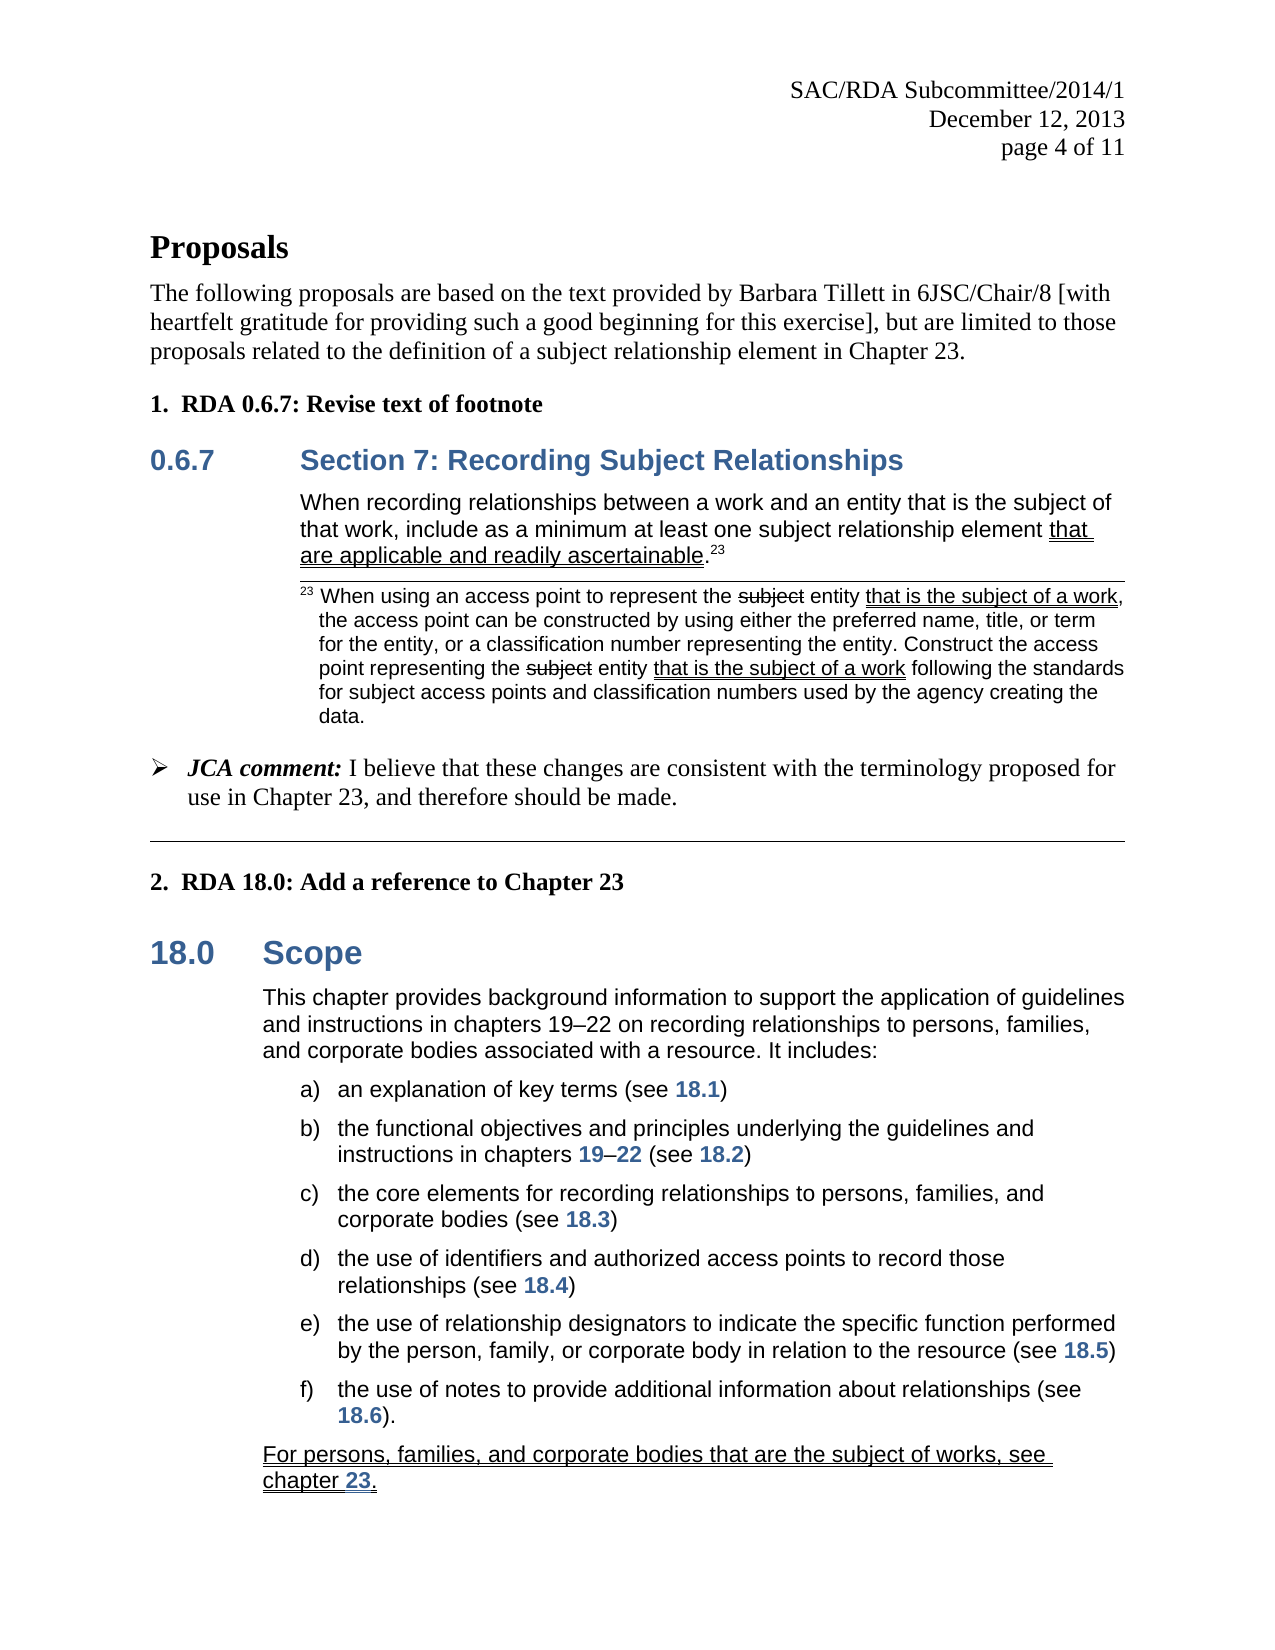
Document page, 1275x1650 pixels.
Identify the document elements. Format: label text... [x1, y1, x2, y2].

list the use of relationship designators to indicate the specific function performed by the person, family, or corporate body in relation to the resource (see 18.5) [300, 1310, 1125, 1363]
list the use of identifiers and authorized access points to record those relationships (see 18.4) [300, 1245, 1125, 1298]
text 18.0 Scope [150, 933, 1125, 972]
subtitle 2. RDA 18.0: Add a reference to Chapter 23 [150, 867, 1125, 896]
text When recording relationships between a work and an entity that is the subject of that work, include as a minimum at least one subject relationship element that are applicable and readily ascertainable.23 [300, 489, 1125, 568]
list the use of notes to provide additional information about relationships (see 18.6). [300, 1376, 1125, 1428]
text 23 When using an access point to represent the subject entity that is the subject of a work, the access point can be constructed by using either the preferred name, title, or term for the entity, or a classification number representing the entity. Construct the access point representing the subject entity that is the subject of a work following the standards for subject access points and classification numbers used by the agency creating the data. [300, 582, 1125, 728]
text 0.6.7 Section 7: Recording Subject Relationships [150, 443, 1125, 477]
list the functional objectives and principles underlying the guidelines and instructions in chapters 19–22 (see 18.2) [300, 1115, 1125, 1167]
text For persons, families, and corporate bodies that are the subject of works, see chapter 23. [262, 1441, 1125, 1493]
text The following proposals are based on the text provided by Barbara Tillett in 6JSC/Chair/8 [with heartfelt gratitude for providing such a good beginning for this exercise], but are limited to those proposals related to the definition of a subject relationship element in Chapter 23. [150, 278, 1125, 364]
subtitle 1. RDA 0.6.7: Revise text of footnote [150, 389, 1125, 418]
list the core elements for recording relationships to persons, families, and corporate bodies (see 18.3) [300, 1180, 1125, 1233]
list an explanation of key terms (see 18.1) [300, 1076, 1125, 1102]
text This chapter provides background information to support the application of guidelines and instructions in chapters 19–22 on recording relationships to persons, families, and corporate bodies associated with a resource. It includes: [262, 984, 1125, 1063]
subtitle Proposals [150, 227, 1125, 266]
list JCA comment: I believe that these changes are consistent with the terminology proposed for use in Chapter 23, and therefore should be made. [150, 753, 1125, 810]
